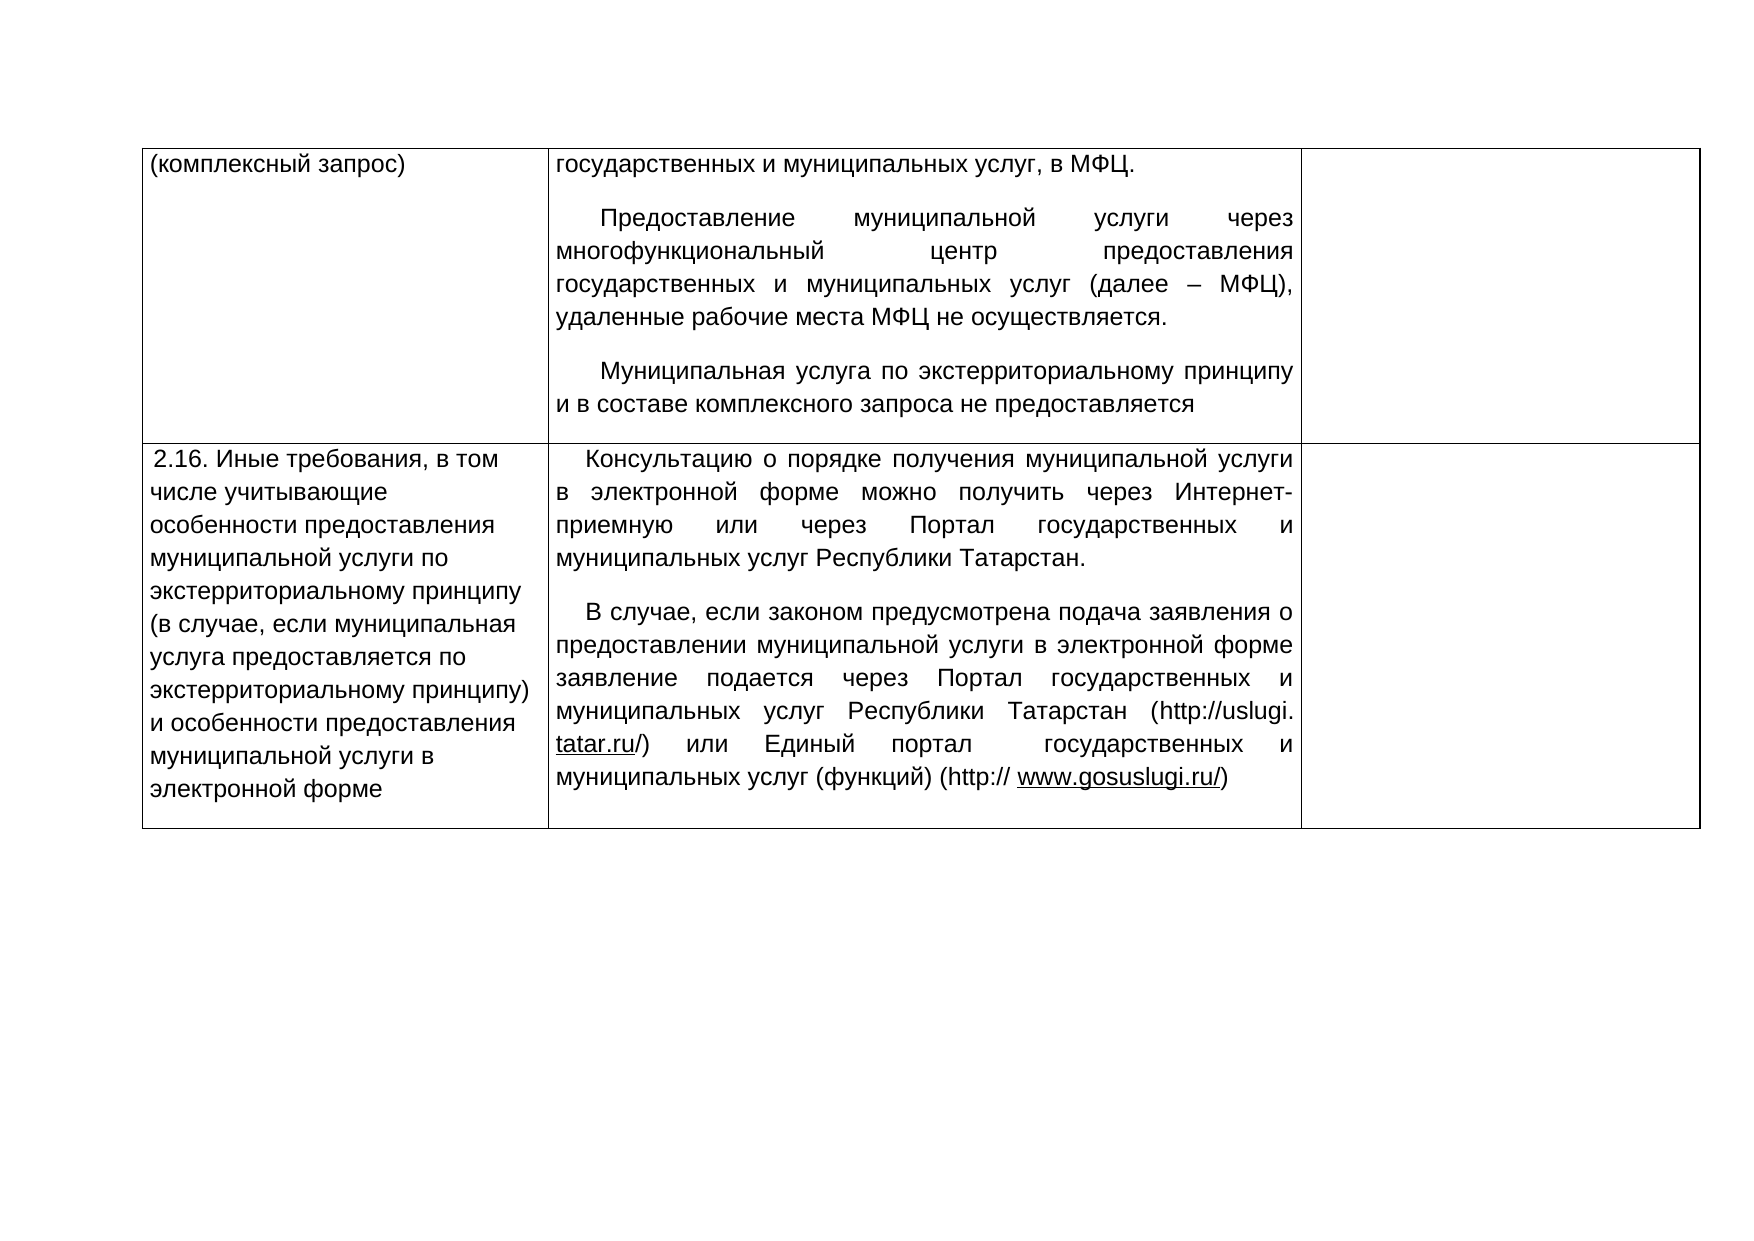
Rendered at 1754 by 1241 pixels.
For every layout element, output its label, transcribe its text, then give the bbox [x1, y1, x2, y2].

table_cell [143, 149, 548, 442]
table_cell [1302, 444, 1699, 828]
table_cell Консультацию о порядке получения муниципальной услуги в электронной форме можно получить через Интернет-приемную или через Портал государственных и муниципальных услуг Республики Татарстан. В случае, если законом предусмотрена подача заявления о предоставлении муниципальной услуги в электронной форме заявление подается через Портал государственных и муниципальных услуг Республики Татарстан (http://uslugi. tatar.ru/) или Единый портал государственных и муниципальных услуг (функций) (http:// www.gosuslugi.ru/) [549, 444, 1301, 828]
table_cell 2.16. Иные требования, в том числе учитывающие особенности предоставления муниципальной услуги по экстерриториальному принципу (в случае, если муниципальная услуга предоставляется по экстерриториальному принципу) и особенности предоставления муниципальной услуги в электронной форме [143, 444, 548, 828]
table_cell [549, 149, 1301, 442]
table_cell [1302, 149, 1699, 442]
